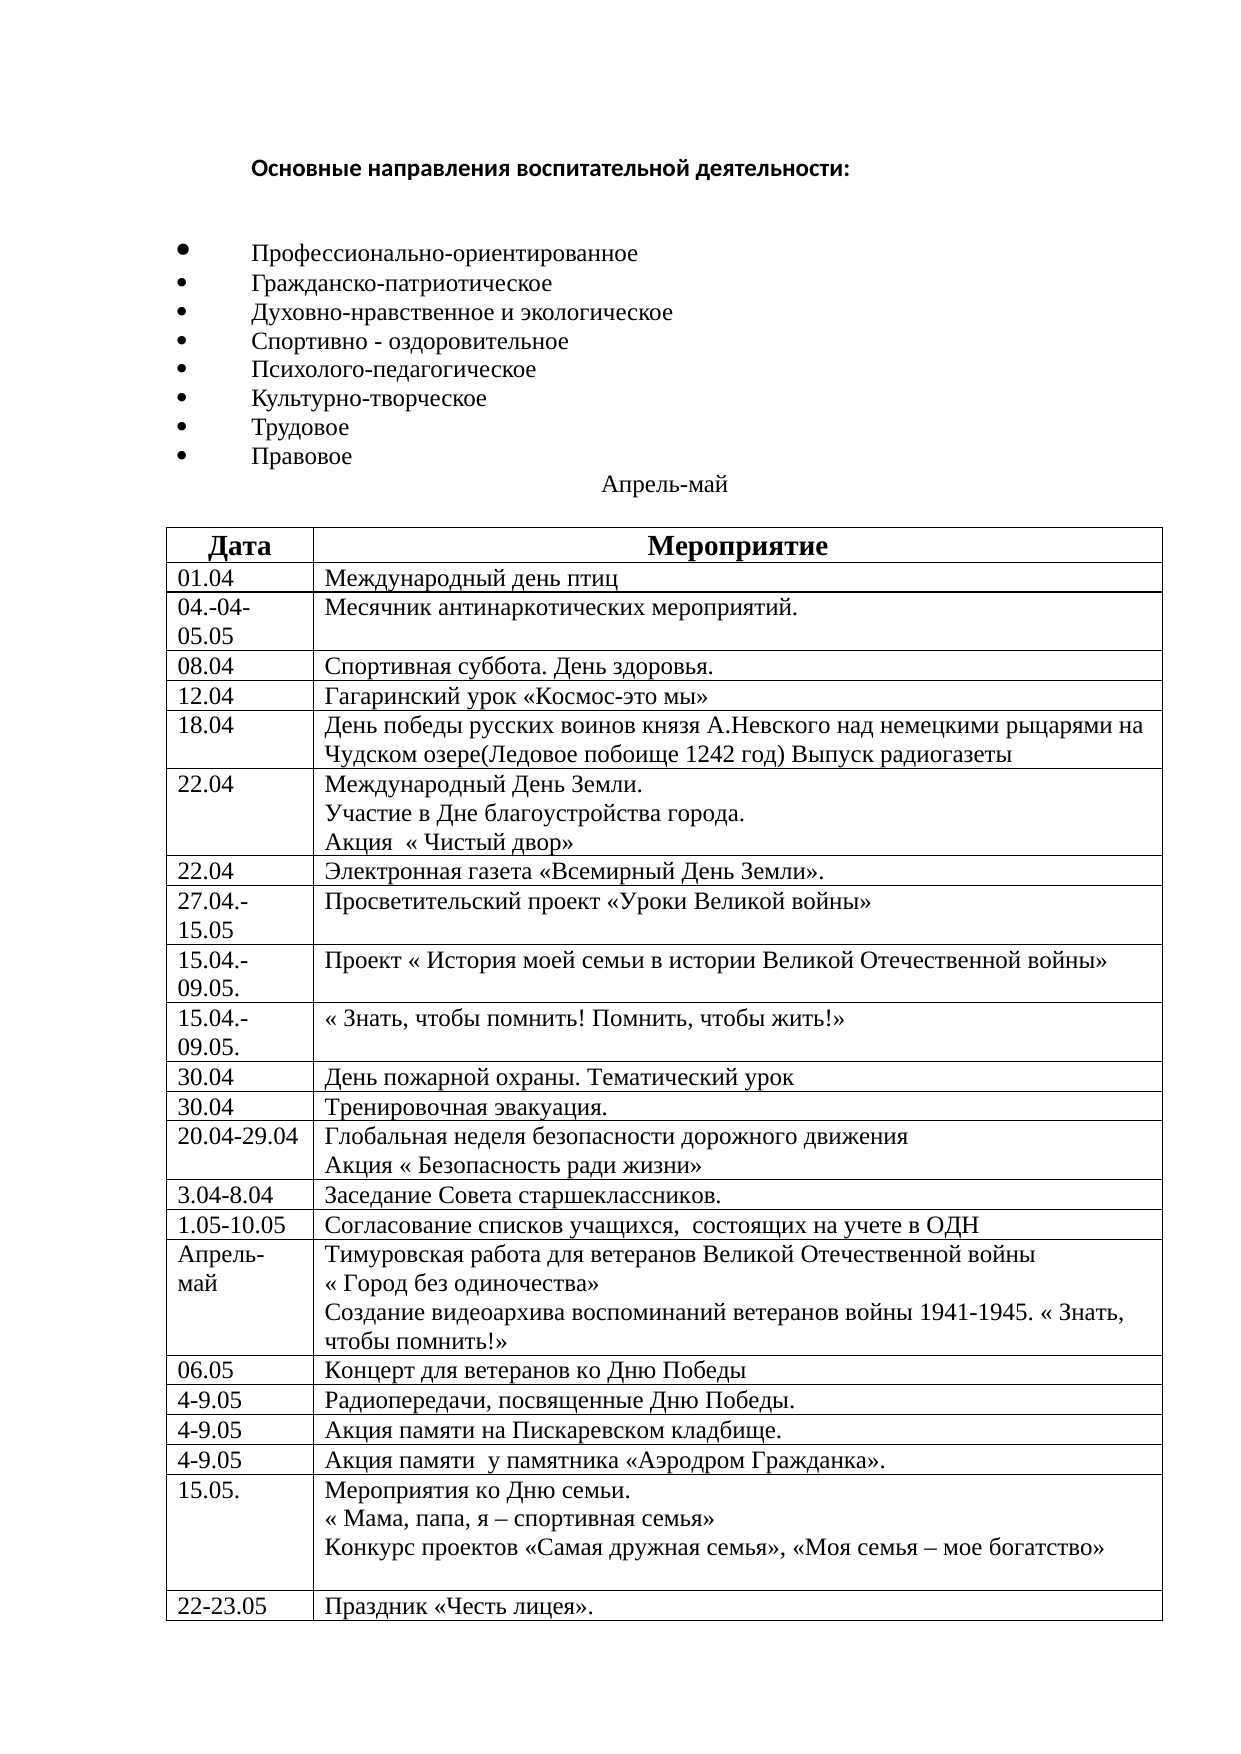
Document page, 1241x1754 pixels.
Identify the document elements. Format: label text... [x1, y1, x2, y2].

table_cell 4-9.05 [167, 1415, 313, 1444]
table_cell 3.04-8.04 [167, 1180, 313, 1209]
table_cell 06.05 [167, 1356, 313, 1384]
table_cell Радиопередачи, посвященные Дню Победы. [314, 1385, 1162, 1414]
table_cell Тренировочная эвакуация. [314, 1092, 1162, 1120]
table_cell Акция памяти на Пискаревском кладбище. [314, 1415, 1162, 1444]
table_cell 30.04 [167, 1092, 313, 1120]
table_cell Концерт для ветеранов ко Дню Победы [314, 1356, 1162, 1384]
table_cell 4-9.05 [167, 1385, 313, 1414]
list Гражданско-патриотическое [177, 268, 1152, 297]
table_cell Апрель-май [167, 1240, 313, 1354]
table_cell День победы русских воинов князя А.Невского над немецкими рыцарями на Чудском озере(Ледовое побоище 1242 год) Выпуск радиогазеты [314, 711, 1162, 768]
table_cell Глобальная неделя безопасности дорожного движения Акция « Безопасность ради жизни» [314, 1121, 1162, 1179]
table_cell « Знать, чтобы помнить! Помнить, чтобы жить!» [314, 1003, 1162, 1061]
table_cell 04.-04-05.05 [167, 593, 313, 650]
table_cell 20.04-29.04 [167, 1121, 313, 1179]
table_header Мероприятие [314, 528, 1162, 562]
table_cell Спортивная суббота. День здоровья. [314, 651, 1162, 680]
table_cell Акция памяти у памятника «Аэродром Гражданка». [314, 1445, 1162, 1474]
table_cell 30.04 [167, 1062, 313, 1091]
table_cell 4-9.05 [167, 1445, 313, 1474]
table_cell 27.04.-15.05 [167, 886, 313, 944]
table_cell 15.05. [167, 1475, 313, 1590]
table_cell Гагаринский урок «Космос-это мы» [314, 681, 1162, 709]
list Спортивно - оздоровительное [177, 326, 1152, 354]
table_cell Просветительский проект «Уроки Великой войны» [314, 886, 1162, 944]
table_cell Согласование списков учащихся, состоящих на учете в ОДН [314, 1210, 1162, 1238]
table_cell 1.05-10.05 [167, 1210, 313, 1238]
subtitle Профессионально-ориентированное [177, 238, 1152, 268]
table_cell Тимуровская работа для ветеранов Великой Отечественной войны « Город без одиночества» Создание видеоархива воспоминаний ветеранов войны 1941-1945. « Знать, чтобы помнить!» [314, 1240, 1162, 1354]
table_cell Месячник антинаркотических мероприятий. [314, 593, 1162, 650]
table_cell 01.04 [167, 563, 313, 591]
table_cell 12.04 [167, 681, 313, 709]
text Апрель-май [177, 469, 1152, 498]
list Духовно-нравственное и экологическое [177, 297, 1152, 326]
table_cell Мероприятия ко Дню семьи. « Мама, папа, я – спортивная семья» Конкурс проектов «Самая дружная семья», «Моя семья – мое богатство» [314, 1475, 1162, 1590]
table_cell Международный День Земли. Участие в Дне благоустройства города. Акция « Чистый двор» [314, 769, 1162, 855]
table_cell Праздник «Честь лицея». [314, 1591, 1162, 1619]
table_cell Проект « История моей семьи в истории Великой Отечественной войны» [314, 945, 1162, 1002]
table_cell День пожарной охраны. Тематический урок [314, 1062, 1162, 1091]
table_header Дата [167, 528, 313, 562]
table_cell 22.04 [167, 769, 313, 855]
table_cell Международный день птиц [314, 563, 1162, 591]
table_cell 22.04 [167, 856, 313, 885]
list Психолого-педагогическое [177, 354, 1152, 383]
table_cell 15.04.-09.05. [167, 1003, 313, 1061]
table_cell 22-23.05 [167, 1591, 313, 1619]
text Основные направления воспитательной деятельности: [177, 152, 1152, 182]
table_cell Электронная газета «Всемирный День Земли». [314, 856, 1162, 885]
list Правовое [177, 441, 1152, 469]
table_cell Заседание Совета старшеклассников. [314, 1180, 1162, 1209]
table_cell 08.04 [167, 651, 313, 680]
table_cell 18.04 [167, 711, 313, 768]
list Культурно-творческое [177, 383, 1152, 412]
table_cell 15.04.-09.05. [167, 945, 313, 1002]
list Трудовое [177, 412, 1152, 441]
